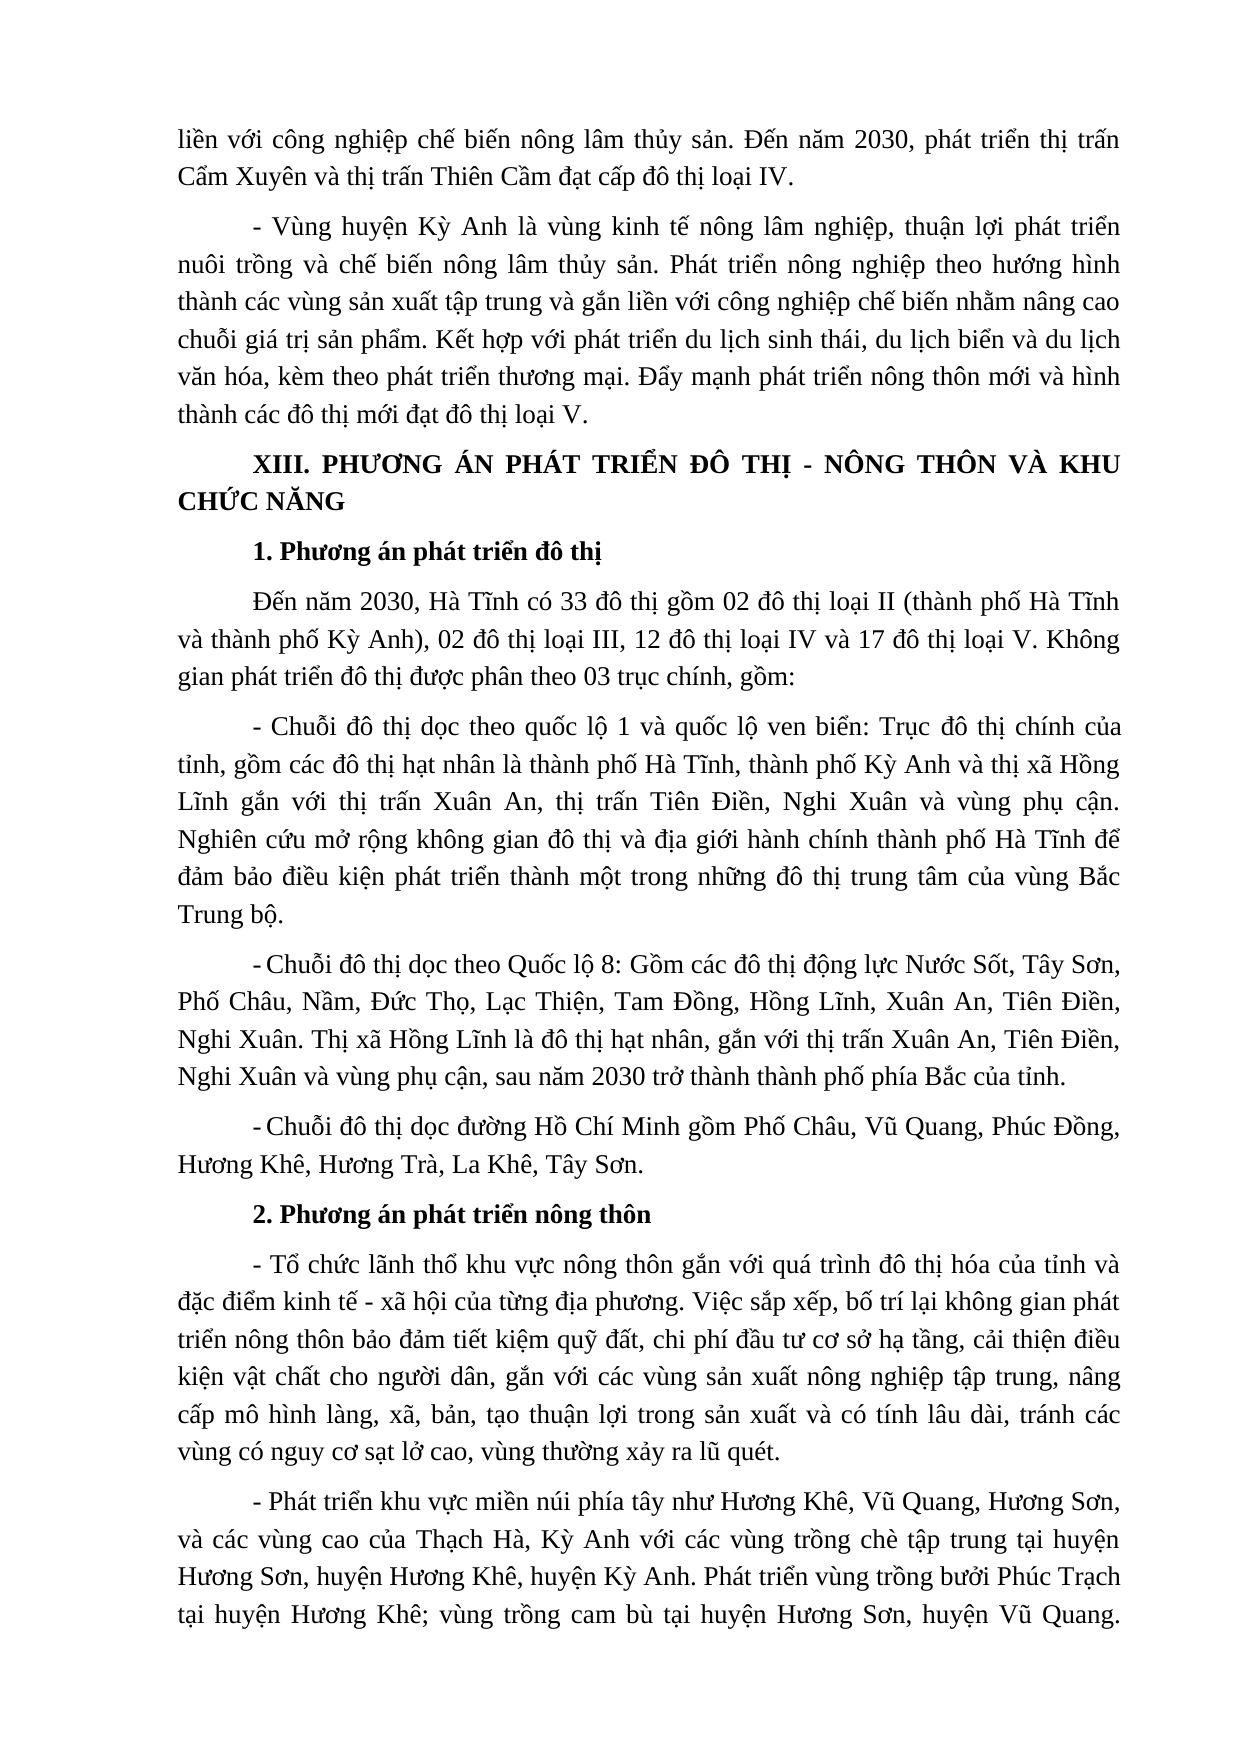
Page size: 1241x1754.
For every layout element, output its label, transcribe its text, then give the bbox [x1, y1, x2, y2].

list Chuỗi đô thị dọc đường Hồ Chí Minh gồm Phố Châu, Vũ Quang, Phúc Đồng, Hương Khê, Hương Trà, La Khê, Tây Sơn. [177, 1106, 1122, 1181]
subtitle XIII. PHƯƠNG ÁN PHÁT TRIỂN ĐÔ THỊ - NÔNG THÔN VÀ KHU CHỨC NĂNG [177, 443, 1122, 518]
subtitle 2. Phương án phát triển nông thôn [177, 1193, 1122, 1231]
subtitle 1. Phương án phát triển đô thị [177, 531, 1122, 568]
text - Vùng huyện Kỳ Anh là vùng kinh tế nông lâm nghiệp, thuận lợi phát triển nuôi trồng và chế biến nông lâm thủy sản. Phát triển nông nghiệp theo hướng hình thành các vùng sản xuất tập trung và gắn liền với công nghiệp chế biến nhằm nâng cao chuỗi giá trị sản phẩm. Kết hợp với phát triển du lịch sinh thái, du lịch biển và du lịch văn hóa, kèm theo phát triển thương mại. Đẩy mạnh phát triển nông thôn mới và hình thành các đô thị mới đạt đô thị loại V. [177, 206, 1122, 431]
text Đến năm 2030, Hà Tĩnh có 33 đô thị gồm 02 đô thị loại II (thành phố Hà Tĩnh và thành phố Kỳ Anh), 02 đô thị loại III, 12 đô thị loại IV và 17 đô thị loại V. Không gian phát triển đô thị được phân theo 03 trục chính, gồm: [177, 581, 1122, 693]
text - Tổ chức lãnh thổ khu vực nông thôn gắn với quá trình đô thị hóa của tỉnh và đặc điểm kinh tế - xã hội của từng địa phương. Việc sắp xếp, bố trí lại không gian phát triển nông thôn bảo đảm tiết kiệm quỹ đất, chi phí đầu tư cơ sở hạ tầng, cải thiện điều kiện vật chất cho người dân, gắn với các vùng sản xuất nông nghiệp tập trung, nâng cấp mô hình làng, xã, bản, tạo thuận lợi trong sản xuất và có tính lâu dài, tránh các vùng có nguy cơ sạt lở cao, vùng thường xảy ra lũ quét. [177, 1243, 1122, 1468]
text - Chuỗi đô thị dọc theo quốc lộ 1 và quốc lộ ven biển: Trục đô thị chính của tỉnh, gồm các đô thị hạt nhân là thành phố Hà Tĩnh, thành phố Kỳ Anh và thị xã Hồng Lĩnh gắn với thị trấn Xuân An, thị trấn Tiên Điền, Nghi Xuân và vùng phụ cận. Nghiên cứu mở rộng không gian đô thị và địa giới hành chính thành phố Hà Tĩnh để đảm bảo điều kiện phát triển thành một trong những đô thị trung tâm của vùng Bắc Trung bộ. [177, 706, 1122, 931]
list Chuỗi đô thị dọc theo Quốc lộ 8: Gồm các đô thị động lực Nước Sốt, Tây Sơn, Phố Châu, Nầm, Đức Thọ, Lạc Thiện, Tam Đồng, Hồng Lĩnh, Xuân An, Tiên Điền, Nghi Xuân. Thị xã Hồng Lĩnh là đô thị hạt nhân, gắn với thị trấn Xuân An, Tiên Điền, Nghi Xuân và vùng phụ cận, sau năm 2030 trở thành thành phố phía Bắc của tỉnh. [177, 943, 1122, 1093]
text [177, 118, 1122, 193]
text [177, 1481, 1122, 1631]
